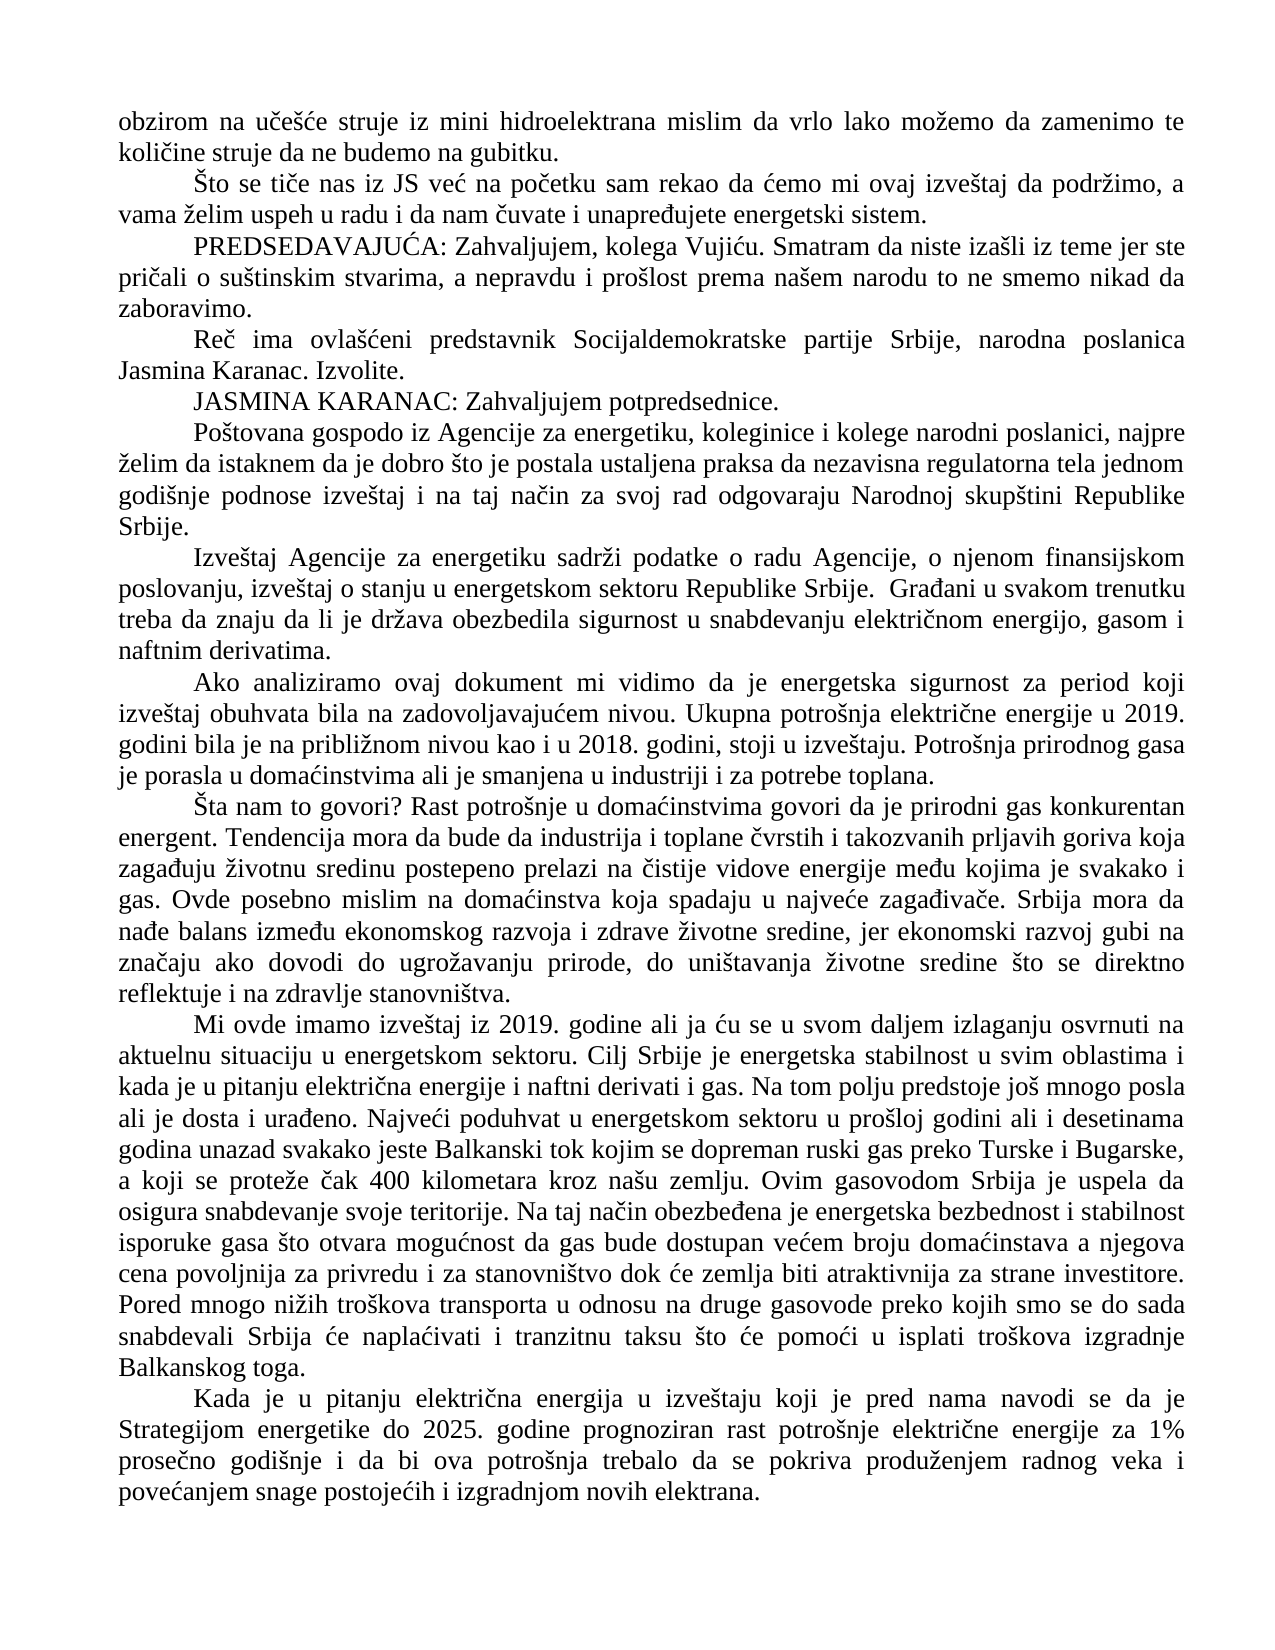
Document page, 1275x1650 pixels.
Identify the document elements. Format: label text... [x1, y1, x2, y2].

text Što se tiče nas iz JS već na početku sam rekao da ćemo mi ovaj izveštaj da podržimo, a vama želim uspeh u radu i da nam čuvate i unapređujete energetski sistem. [118, 167, 1186, 229]
text Reč ima ovlašćeni predstavnik Socijaldemokratske partije Srbije, narodna poslanica Jasmina Karanac. Izvolite. [118, 323, 1186, 385]
text Izveštaj Agencije za energetiku sadrži podatke o radu Agencije, o njenom finansijskom poslovanju, izveštaj o stanju u energetskom sektoru Republike Srbije. Građani u svakom trenutku treba da znaju da li je država obezbedila sigurnost u snabdevanju električnom energijo, gasom i naftnim derivatima. [118, 541, 1186, 666]
text Šta nam to govori? Rast potrošnje u domaćinstvima govori da je prirodni gas konkurentan energent. Tendencija mora da bude da industrija i toplane čvrstih i takozvanih prljavih goriva koja zagađuju životnu sredinu postepeno prelazi na čistije vidove energije među kojima je svakako i gas. Ovde posebno mislim na domaćinstva koja spadaju u najveće zagađivače. Srbija mora da nađe balans između ekonomskog razvoja i zdrave životne sredine, jer ekonomski razvoj gubi na značaju ako dovodi do ugrožavanju prirode, do uništavanja životne sredine što se direktno reflektuje i na zdravlje stanovništva. [118, 790, 1186, 1008]
text JASMINA KARANAC: Zahvaljujem potpredsednice. [118, 385, 1186, 416]
text PREDSEDAVAJUĆA: Zahvaljujem, kolega Vujiću. Smatram da niste izašli iz teme jer ste pričali o suštinskim stvarima, a nepravdu i prošlost prema našem narodu to ne smemo nikad da zaboravimo. [118, 229, 1186, 323]
text Poštovana gospodo iz Agencije za energetiku, koleginice i kolege narodni poslanici, najpre želim da istaknem da je dobro što je postala ustaljena praksa da nezavisna regulatorna tela jednom godišnje podnose izveštaj i na taj način za svoj rad odgovaraju Narodnoj skupštini Republike Srbije. [118, 416, 1186, 541]
text Kada je u pitanju električna energija u izveštaju koji je pred nama navodi se da je Strategijom energetike do 2025. godine prognoziran rast potrošnje električne energije za 1% prosečno godišnje i da bi ova potrošnja trebalo da se pokriva produženjem radnog veka i povećanjem snage postojećih i izgradnjom novih elektrana. [118, 1382, 1186, 1507]
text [118, 105, 1186, 167]
text Ako analiziramo ovaj dokument mi vidimo da je energetska sigurnost za period koji izveštaj obuhvata bila na zadovoljavajućem nivou. Ukupna potrošnja električne energije u 2019. godini bila je na približnom nivou kao i u 2018. godini, stoji u izveštaju. Potrošnja prirodnog gasa je porasla u domaćinstvima ali je smanjena u industriji i za potrebe toplana. [118, 666, 1186, 790]
text Mi ovde imamo izveštaj iz 2019. godine ali ja ću se u svom daljem izlaganju osvrnuti na aktuelnu situaciju u energetskom sektoru. Cilj Srbije je energetska stabilnost u svim oblastima i kada je u pitanju električna energije i naftni derivati i gas. Na tom polju predstoje još mnogo posla ali je dosta i urađeno. Najveći poduhvat u energetskom sektoru u prošloj godini ali i desetinama godina unazad svakako jeste Balkanski tok kojim se dopreman ruski gas preko Turske i Bugarske, a koji se proteže čak 400 kilometara kroz našu zemlju. Ovim gasovodom Srbija je uspela da osigura snabdevanje svoje teritorije. Na taj način obezbeđena je energetska bezbednost i stabilnost isporuke gasa što otvara mogućnost da gas bude dostupan većem broju domaćinstava a njegova cena povoljnija za privredu i za stanovništvo dok će zemlja biti atraktivnija za strane investitore. Pored mnogo nižih troškova transporta u odnosu na druge gasovode preko kojih smo se do sada snabdevali Srbija će naplaćivati i tranzitnu taksu što će pomoći u isplati troškova izgradnje Balkanskog toga. [118, 1008, 1186, 1382]
